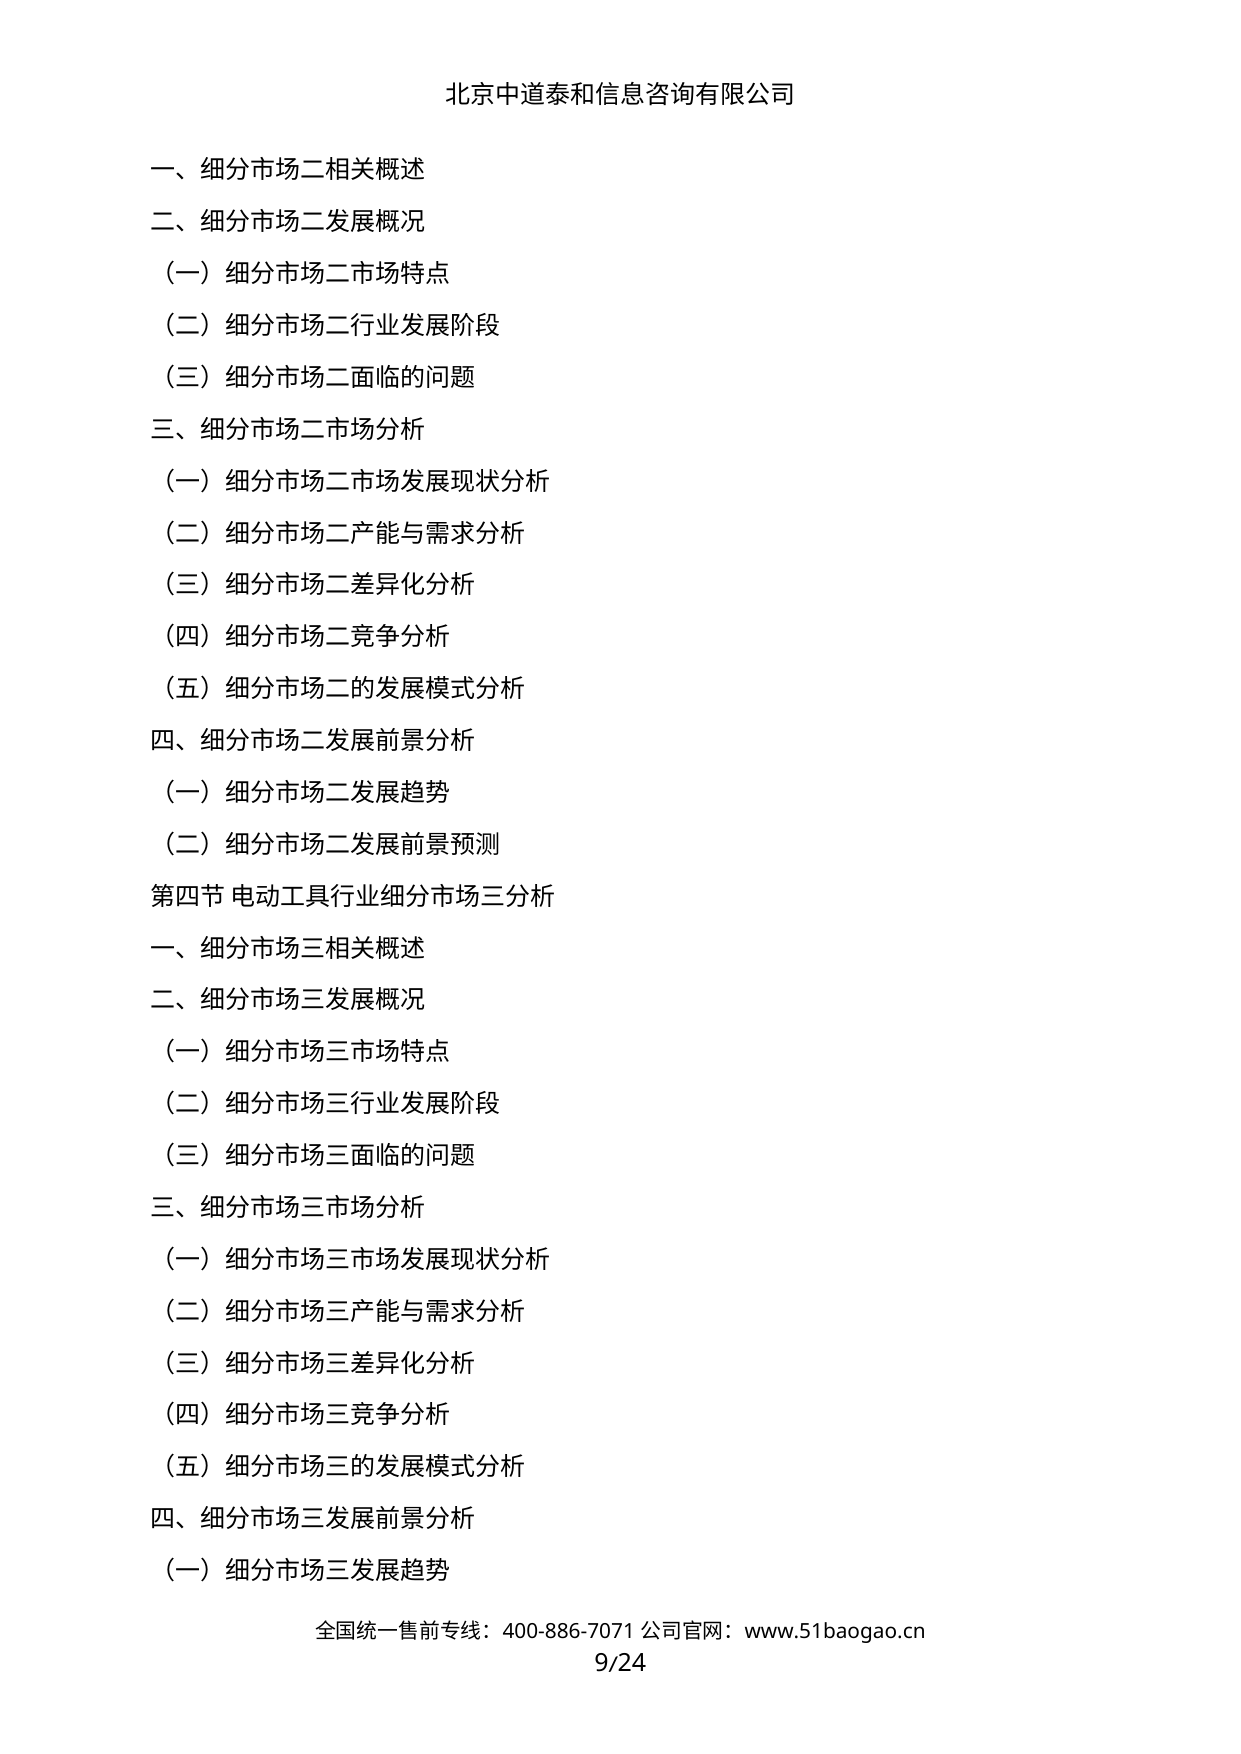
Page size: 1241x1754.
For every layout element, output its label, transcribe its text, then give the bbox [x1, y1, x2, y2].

text （五）细分市场三的发展模式分析 [150, 1447, 1090, 1483]
text （四）细分市场二竞争分析 [150, 617, 1090, 653]
text 第四节 电动工具行业细分市场三分析 [150, 876, 1090, 912]
text 二、细分市场三发展概况 [150, 980, 1090, 1016]
text （一）细分市场二发展趋势 [150, 772, 1090, 809]
text 三、细分市场三市场分析 [150, 1187, 1090, 1224]
text （一）细分市场二市场发展现状分析 [150, 461, 1090, 497]
text （二）细分市场三产能与需求分析 [150, 1291, 1090, 1327]
text （一）细分市场三市场发展现状分析 [150, 1239, 1090, 1276]
text 二、细分市场二发展概况 [150, 202, 1090, 238]
text （二）细分市场二发展前景预测 [150, 824, 1090, 861]
text 四、细分市场二发展前景分析 [150, 721, 1090, 757]
text 四、细分市场三发展前景分析 [150, 1499, 1090, 1535]
text （三）细分市场三面临的问题 [150, 1136, 1090, 1172]
text （一）细分市场二市场特点 [150, 254, 1090, 290]
text 三、细分市场二市场分析 [150, 409, 1090, 446]
text （三）细分市场二差异化分析 [150, 565, 1090, 601]
text （五）细分市场二的发展模式分析 [150, 669, 1090, 705]
text （四）细分市场三竞争分析 [150, 1395, 1090, 1431]
text （二）细分市场三行业发展阶段 [150, 1084, 1090, 1120]
text （一）细分市场三发展趋势 [150, 1551, 1090, 1587]
text （三）细分市场二面临的问题 [150, 357, 1090, 394]
text 一、细分市场二相关概述 [150, 150, 1090, 186]
text 一、细分市场三相关概述 [150, 928, 1090, 964]
text （二）细分市场二产能与需求分析 [150, 513, 1090, 549]
text （一）细分市场三市场特点 [150, 1032, 1090, 1068]
text （三）细分市场三差异化分析 [150, 1343, 1090, 1379]
text （二）细分市场二行业发展阶段 [150, 306, 1090, 342]
